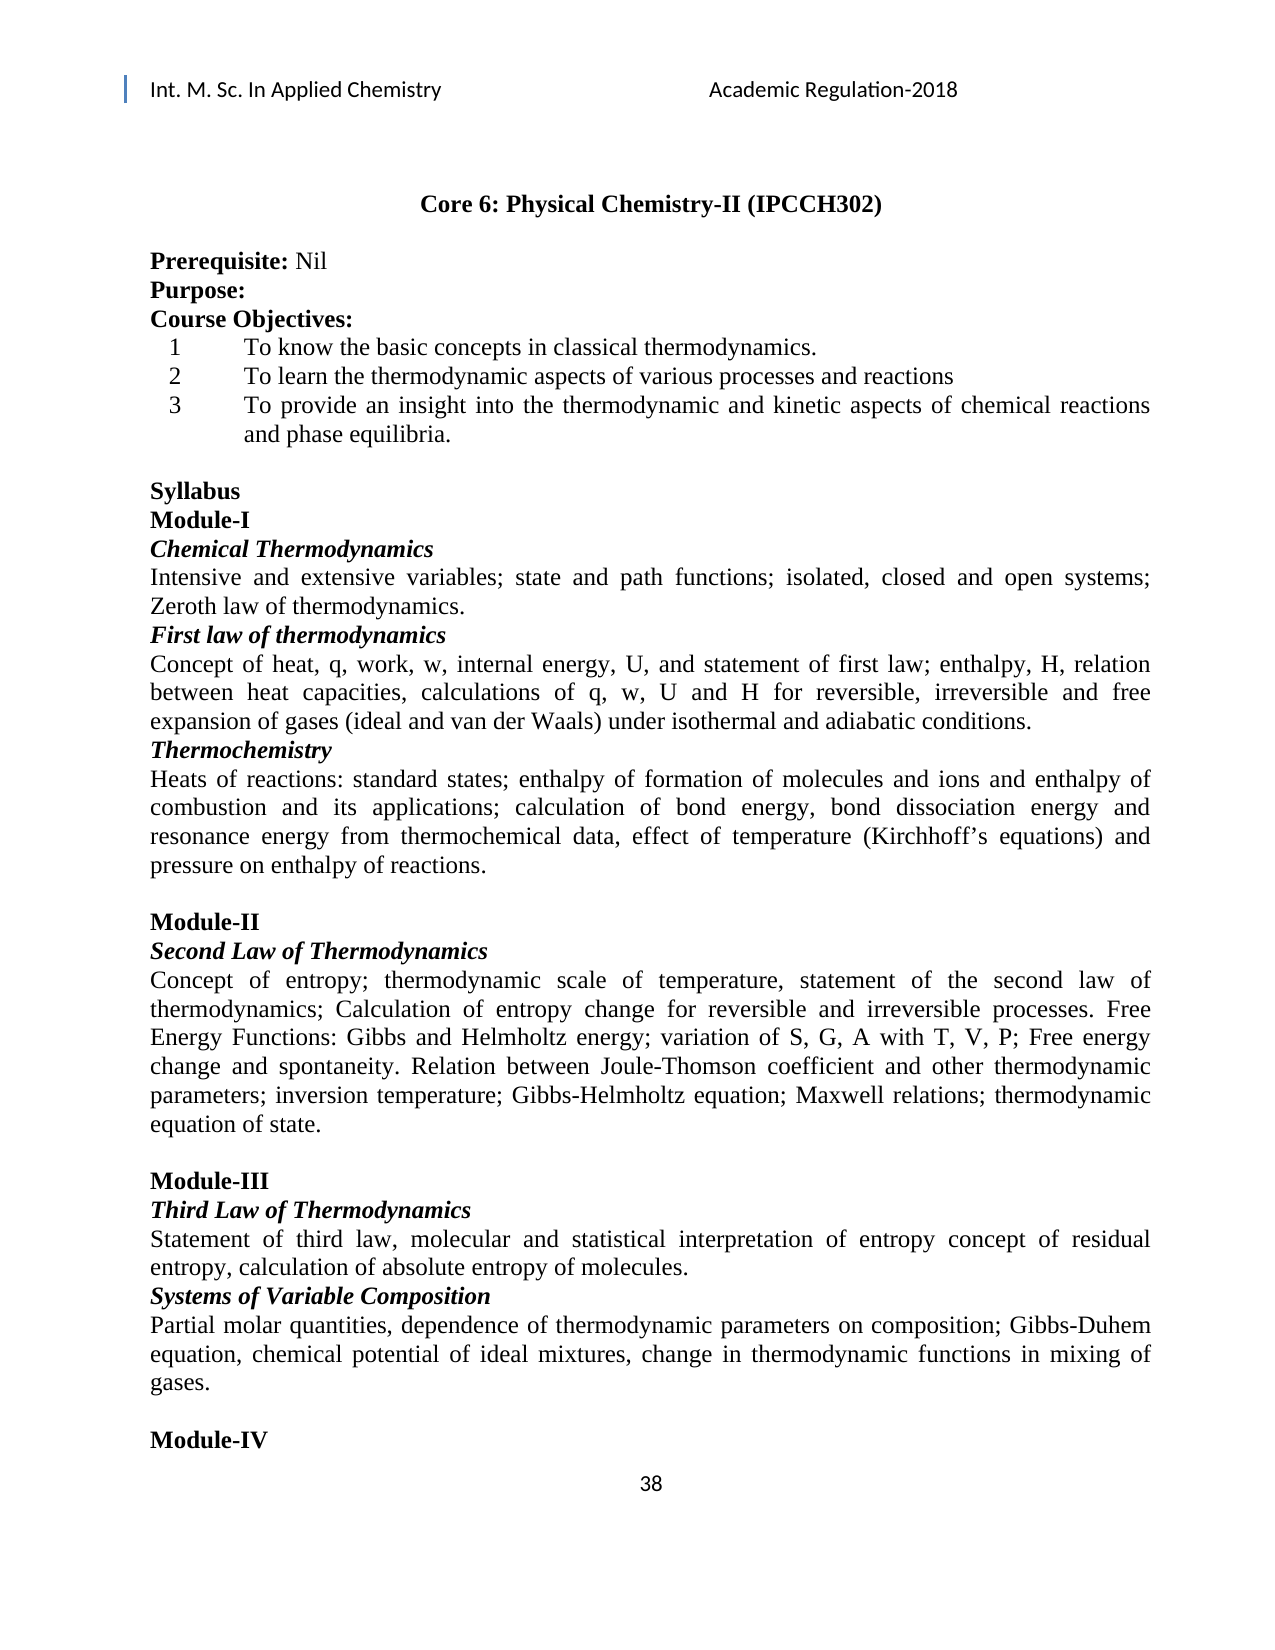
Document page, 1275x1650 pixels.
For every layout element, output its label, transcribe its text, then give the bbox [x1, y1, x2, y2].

text First law of thermodynamics [150, 620, 1152, 649]
list To know the basic concepts in classical thermodynamics. [169, 332, 1152, 361]
text Second Law of Thermodynamics [150, 936, 1152, 965]
text Module-III [150, 1166, 1152, 1195]
text Intensive and extensive variables; state and path functions; isolated, closed and open systems; Zeroth law of thermodynamics. [150, 562, 1152, 620]
text Module-IV [150, 1425, 1152, 1454]
text Thermochemistry [150, 735, 1152, 764]
text Module-I [150, 505, 1152, 534]
text Core 6: Physical Chemistry-II (IPCCH302) [150, 189, 1152, 217]
text Course Objectives: [150, 304, 1152, 332]
text Heats of reactions: standard states; enthalpy of formation of molecules and ions and enthalpy of combustion and its applications; calculation of bond energy, bond dissociation energy and resonance energy from thermochemical data, effect of temperature (Kirchhoff’s equations) and pressure on enthalpy of reactions. [150, 764, 1152, 879]
text Syllabus [150, 476, 1152, 505]
text Chemical Thermodynamics [150, 534, 1152, 562]
text Prerequisite: Nil [150, 246, 1152, 275]
text Systems of Variable Composition [150, 1281, 1152, 1310]
text Partial molar quantities, dependence of thermodynamic parameters on composition; Gibbs-Duhem equation, chemical potential of ideal mixtures, change in thermodynamic functions in mixing of gases. [150, 1310, 1152, 1396]
text Concept of heat, q, work, w, internal energy, U, and statement of first law; enthalpy, H, relation between heat capacities, calculations of q, w, U and H for reversible, irreversible and free expansion of gases (ideal and van der Waals) under isothermal and adiabatic conditions. [150, 649, 1152, 735]
text Statement of third law, molecular and statistical interpretation of entropy concept of residual entropy, calculation of absolute entropy of molecules. [150, 1224, 1152, 1281]
text Concept of entropy; thermodynamic scale of temperature, statement of the second law of thermodynamics; Calculation of entropy change for reversible and irreversible processes. Free Energy Functions: Gibbs and Helmholtz energy; variation of S, G, A with T, V, P; Free energy change and spontaneity. Relation between Joule-Thomson coefficient and other thermodynamic parameters; inversion temperature; Gibbs-Helmholtz equation; Maxwell relations; thermodynamic equation of state. [150, 965, 1152, 1137]
list To provide an insight into the thermodynamic and kinetic aspects of chemical reactions and phase equilibria. [169, 390, 1152, 447]
text Purpose: [150, 275, 1152, 304]
list To learn the thermodynamic aspects of various processes and reactions [169, 361, 1152, 390]
text Third Law of Thermodynamics [150, 1195, 1152, 1224]
text Module-II [150, 907, 1152, 936]
